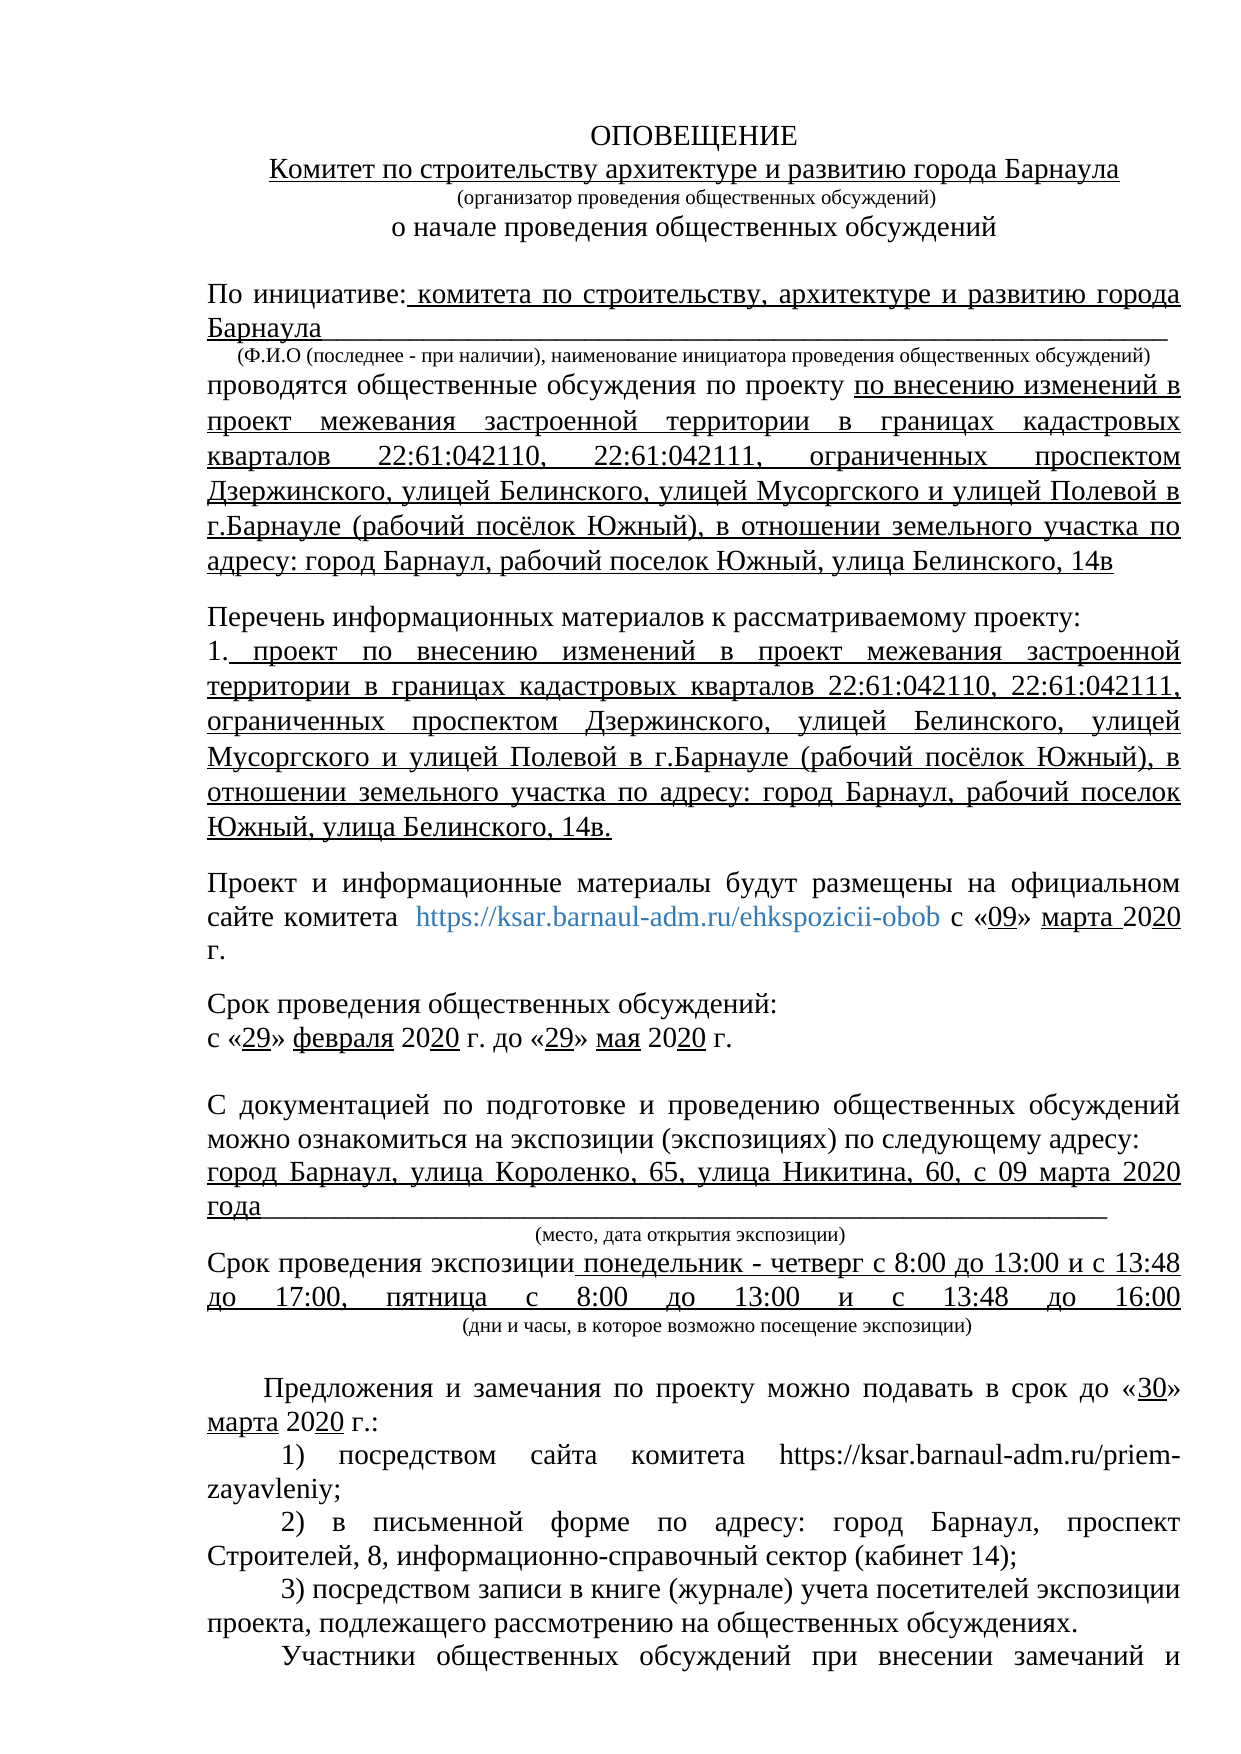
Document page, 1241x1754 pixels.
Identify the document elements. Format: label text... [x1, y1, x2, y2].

text 1. проект по внесению изменений в проект межевания застроенной территории в границах кадастровых кварталов 22:61:042110, 22:61:042111, ограниченных проспектом Дзержинского, улицей Белинского, улицей Мусоргского и улицей Полевой в г.Барнауле (рабочий посёлок Южный), в отношении земельного участка по адресу: город Барнаул, рабочий поселок Южный, улица Белинского, 14в. [207, 699, 1181, 733]
text город Барнаул, улица Короленко, 65, улица Никитина, 60, с 09 марта 2020 года__________________________________________________________ [207, 1154, 1181, 1183]
text проводятся общественные обсуждения по проекту по внесению изменений в проект межевания застроенной территории в границах кадастровых кварталов 22:61:042110, 22:61:042111, ограниченных проспектом Дзержинского, улицей Белинского, улицей Мусоргского и улицей Полевой в г.Барнауле (рабочий посёлок Южный), в отношении земельного участка по адресу: город Барнаул, рабочий поселок Южный, улица Белинского, 14в [207, 539, 1181, 577]
text Срок проведения экспозиции понедельник - четверг с 8:00 до 13:00 и с 13:48 до 17:00, пятница с 8:00 до 13:00 и с 13:48 до 16:00 (дни и часы, в которое возможно посещение экспозиции) [207, 1310, 1181, 1337]
text проводятся общественные обсуждения по проекту по внесению изменений в проект межевания застроенной территории в границах кадастровых кварталов 22:61:042110, 22:61:042111, ограниченных проспектом Дзержинского, улицей Белинского, улицей Мусоргского и улицей Полевой в г.Барнауле (рабочий посёлок Южный), в отношении земельного участка по адресу: город Барнаул, рабочий поселок Южный, улица Белинского, 14в [207, 433, 1181, 467]
text 1. проект по внесению изменений в проект межевания застроенной территории в границах кадастровых кварталов 22:61:042110, 22:61:042111, ограниченных проспектом Дзержинского, улицей Белинского, улицей Мусоргского и улицей Полевой в г.Барнауле (рабочий посёлок Южный), в отношении земельного участка по адресу: город Барнаул, рабочий поселок Южный, улица Белинского, 14в. [207, 769, 1181, 803]
text 3) посредством записи в книге (журнале) учета посетителей экспозиции проекта, подлежащего рассмотрению на общественных обсуждениях. [207, 1571, 1181, 1638]
text Срок проведения общественных обсуждений: [207, 987, 1181, 1020]
text Перечень информационных материалов к рассматриваемому проекту: [207, 599, 1181, 633]
text С документацией по подготовке и проведению общественных обсуждений можно ознакомиться на экспозиции (экспозициях) по следующему адресу: [207, 1087, 1181, 1154]
text (Ф.И.О (последнее - при наличии), наименование инициатора проведения общественных обсуждений) [207, 343, 1181, 367]
text Предложения и замечания по проекту можно подавать в срок до «30» марта 2020 г.: [207, 1370, 1181, 1437]
text 1) посредством сайта комитета https://ksar.barnaul-adm.ru/priem-zayavleniy; [207, 1437, 1181, 1504]
text 1. проект по внесению изменений в проект межевания застроенной территории в границах кадастровых кварталов 22:61:042110, 22:61:042111, ограниченных проспектом Дзержинского, улицей Белинского, улицей Мусоргского и улицей Полевой в г.Барнауле (рабочий посёлок Южный), в отношении земельного участка по адресу: город Барнаул, рабочий поселок Южный, улица Белинского, 14в. [207, 633, 1181, 697]
text ОПОВЕЩЕНИЕ [207, 118, 1181, 152]
text о начале проведения общественных обсуждений [207, 209, 1181, 243]
text (место, дата открытия экспозиции) [207, 1221, 1181, 1246]
text проводятся общественные обсуждения по проекту по внесению изменений в проект межевания застроенной территории в границах кадастровых кварталов 22:61:042110, 22:61:042111, ограниченных проспектом Дзержинского, улицей Белинского, улицей Мусоргского и улицей Полевой в г.Барнауле (рабочий посёлок Южный), в отношении земельного участка по адресу: город Барнаул, рабочий поселок Южный, улица Белинского, 14в [207, 367, 1181, 432]
text Проект и информационные материалы будут размещены на официальном сайте комитета https://ksar.barnaul-adm.ru/ehkspozicii-obob с «09» марта 2020 г. [207, 865, 1181, 966]
text 1. проект по внесению изменений в проект межевания застроенной территории в границах кадастровых кварталов 22:61:042110, 22:61:042111, ограниченных проспектом Дзержинского, улицей Белинского, улицей Мусоргского и улицей Полевой в г.Барнауле (рабочий посёлок Южный), в отношении земельного участка по адресу: город Барнаул, рабочий поселок Южный, улица Белинского, 14в. [207, 805, 1181, 843]
text (организатор проведения общественных обсуждений) [207, 185, 1181, 209]
text проводятся общественные обсуждения по проекту по внесению изменений в проект межевания застроенной территории в границах кадастровых кварталов 22:61:042110, 22:61:042111, ограниченных проспектом Дзержинского, улицей Белинского, улицей Мусоргского и улицей Полевой в г.Барнауле (рабочий посёлок Южный), в отношении земельного участка по адресу: город Барнаул, рабочий поселок Южный, улица Белинского, 14в [207, 504, 1181, 537]
text Комитет по строительству архитектуре и развитию города Барнаула [207, 152, 1181, 185]
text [207, 1638, 1181, 1672]
text проводятся общественные обсуждения по проекту по внесению изменений в проект межевания застроенной территории в границах кадастровых кварталов 22:61:042110, 22:61:042111, ограниченных проспектом Дзержинского, улицей Белинского, улицей Мусоргского и улицей Полевой в г.Барнауле (рабочий посёлок Южный), в отношении земельного участка по адресу: город Барнаул, рабочий поселок Южный, улица Белинского, 14в [207, 469, 1181, 502]
text По инициативе: комитета по строительству, архитектуре и развитию города Барнаула__________________________________________________________ [207, 276, 1181, 343]
text с «29» февраля 2020 г. до «29» мая 2020 г. [207, 1020, 1181, 1054]
text Срок проведения экспозиции понедельник - четверг с 8:00 до 13:00 и с 13:48 до 17:00, пятница с 8:00 до 13:00 и с 13:48 до 16:00 (дни и часы, в которое возможно посещение экспозиции) [207, 1246, 1181, 1308]
text 2) в письменной форме по адресу: город Барнаул, проспект Строителей, 8, информационно-справочный сектор (кабинет 14); [207, 1504, 1181, 1571]
text 1. проект по внесению изменений в проект межевания застроенной территории в границах кадастровых кварталов 22:61:042110, 22:61:042111, ограниченных проспектом Дзержинского, улицей Белинского, улицей Мусоргского и улицей Полевой в г.Барнауле (рабочий посёлок Южный), в отношении земельного участка по адресу: город Барнаул, рабочий поселок Южный, улица Белинского, 14в. [207, 734, 1181, 768]
text город Барнаул, улица Короленко, 65, улица Никитина, 60, с 09 марта 2020 года__________________________________________________________ [207, 1185, 1181, 1221]
